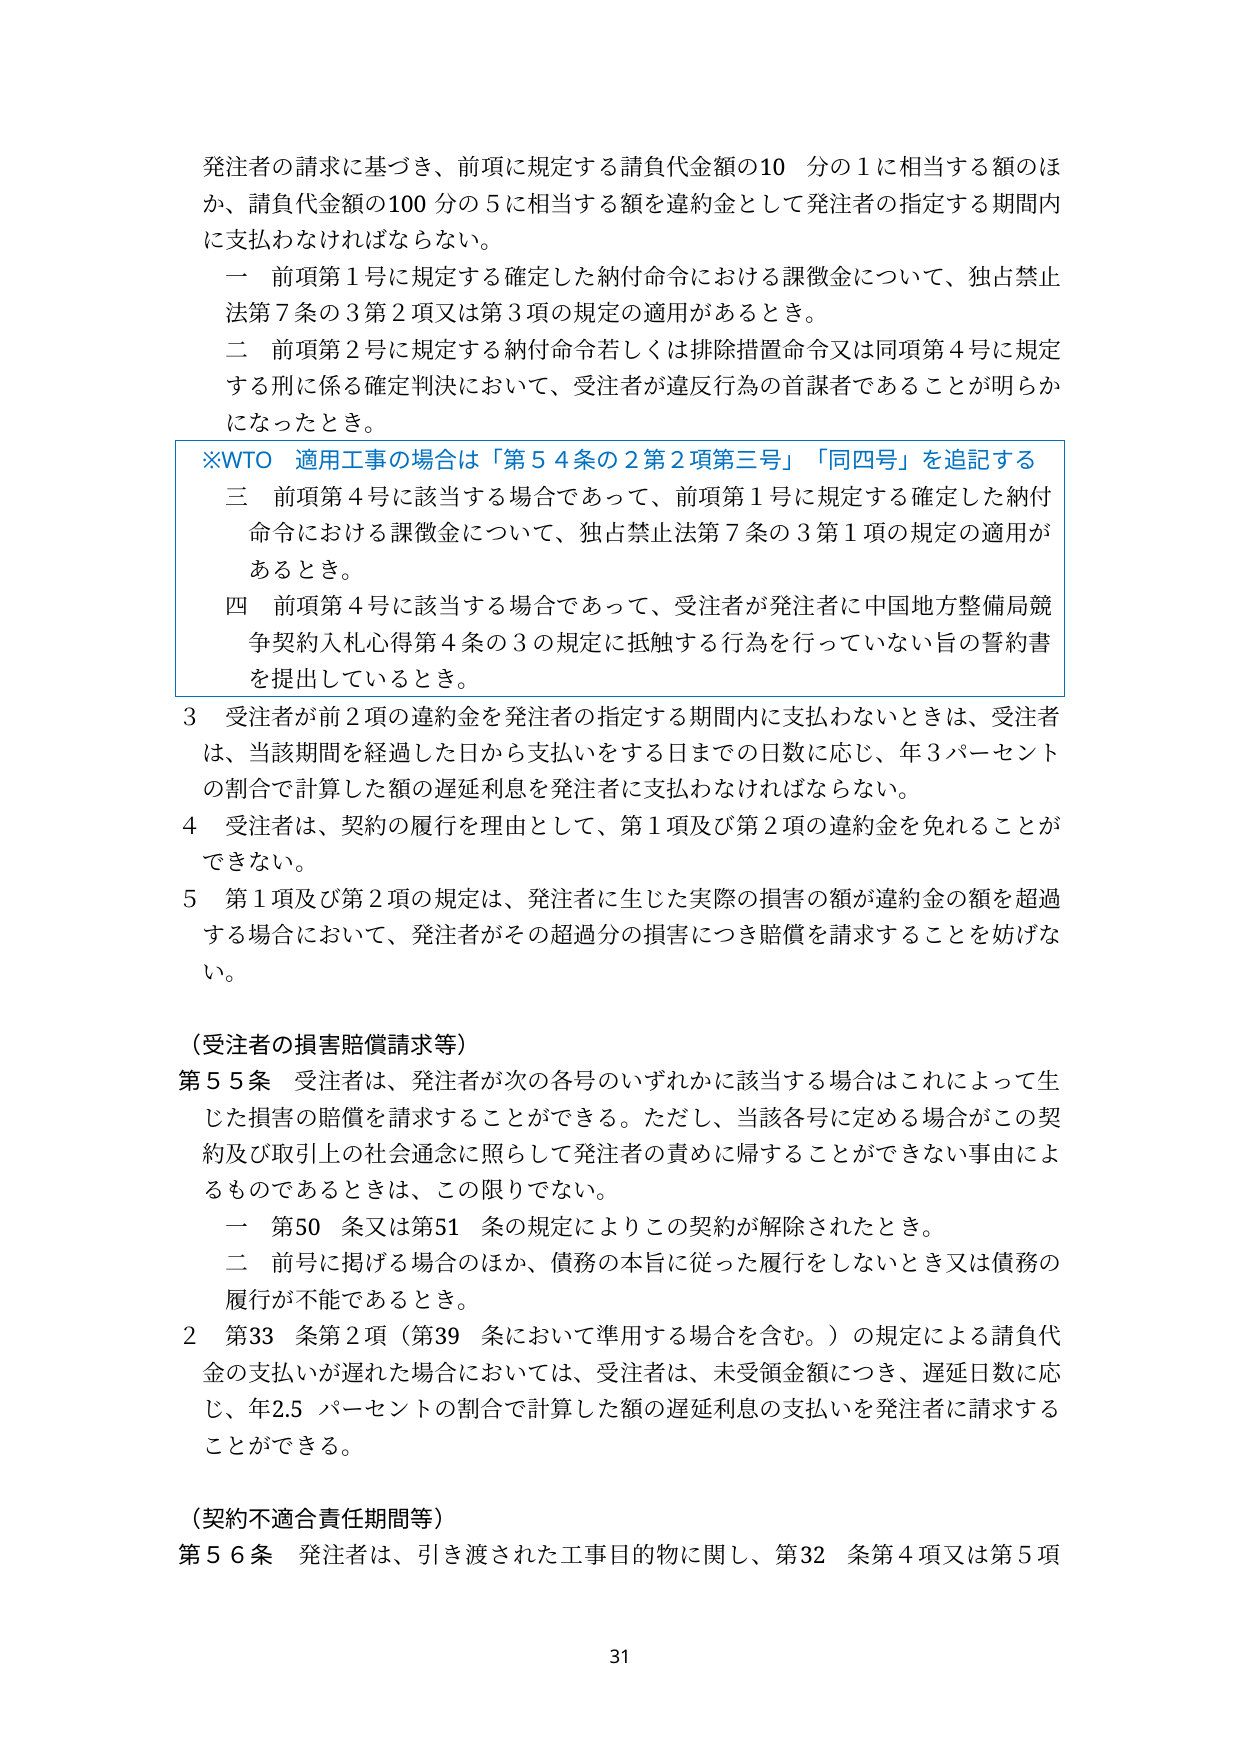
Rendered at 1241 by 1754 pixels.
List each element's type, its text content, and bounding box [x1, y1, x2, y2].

text ４ 受注者は、契約の履行を理由として、第１項及び第２項の違約金を免れることができない。 [179, 806, 1061, 879]
text ３ 受注者が前２項の違約金を発注者の指定する期間内に支払わないときは、受注者は、当該期間を経過した日から支払いをする日までの日数に応じ、年３パーセントの割合で計算した額の遅延利息を発注者に支払わなければならない。 [179, 697, 1061, 806]
text （契約不適合責任期間等） [179, 1499, 1061, 1535]
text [179, 148, 1061, 257]
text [179, 1535, 1061, 1572]
text 一 第50条又は第51条の規定によりこの契約が解除されたとき。 [202, 1207, 1061, 1244]
table_header ※WTO適用工事の場合は「第５４条の２第２項第三号」「同四号」を追記する 三 前項第４号に該当する場合であって、前項第１号に規定する確定した納付命令における課徴金について、独占禁止法第７条の３第１項の規定の適用があるとき。 四 前項第４号に該当する場合であって、受注者が発注者に中国地方整備局競争契約入札心得第４条の３の規定に抵触する行為を行っていない旨の誓約書を提出しているとき。 [176, 441, 1064, 696]
text ５ 第１項及び第２項の規定は、発注者に生じた実際の損害の額が違約金の額を超過する場合において、発注者がその超過分の損害につき賠償を請求することを妨げない。 [179, 879, 1061, 988]
text 第５５条 受注者は、発注者が次の各号のいずれかに該当する場合はこれによって生じた損害の賠償を請求することができる。ただし、当該各号に定める場合がこの契約及び取引上の社会通念に照らして発注者の責めに帰することができない事由によるものであるときは、この限りでない。 [179, 1061, 1061, 1207]
text 二 前項第２号に規定する納付命令若しくは排除措置命令又は同項第４号に規定する刑に係る確定判決において、受注者が違反行為の首謀者であることが明らかになったとき。 [202, 330, 1061, 439]
text 一 前項第１号に規定する確定した納付命令における課徴金について、独占禁止法第７条の３第２項又は第３項の規定の適用があるとき。 [202, 257, 1061, 330]
text ２ 第33条第２項（第39条において準用する場合を含む。）の規定による請負代金の支払いが遅れた場合においては、受注者は、未受領金額につき、遅延日数に応じ、年2.5パーセントの割合で計算した額の遅延利息の支払いを発注者に請求することができる。 [179, 1317, 1061, 1462]
text （受注者の損害賠償請求等） [179, 1025, 1061, 1061]
text 二 前号に掲げる場合のほか、債務の本旨に従った履行をしないとき又は債務の履行が不能であるとき。 [202, 1244, 1061, 1317]
